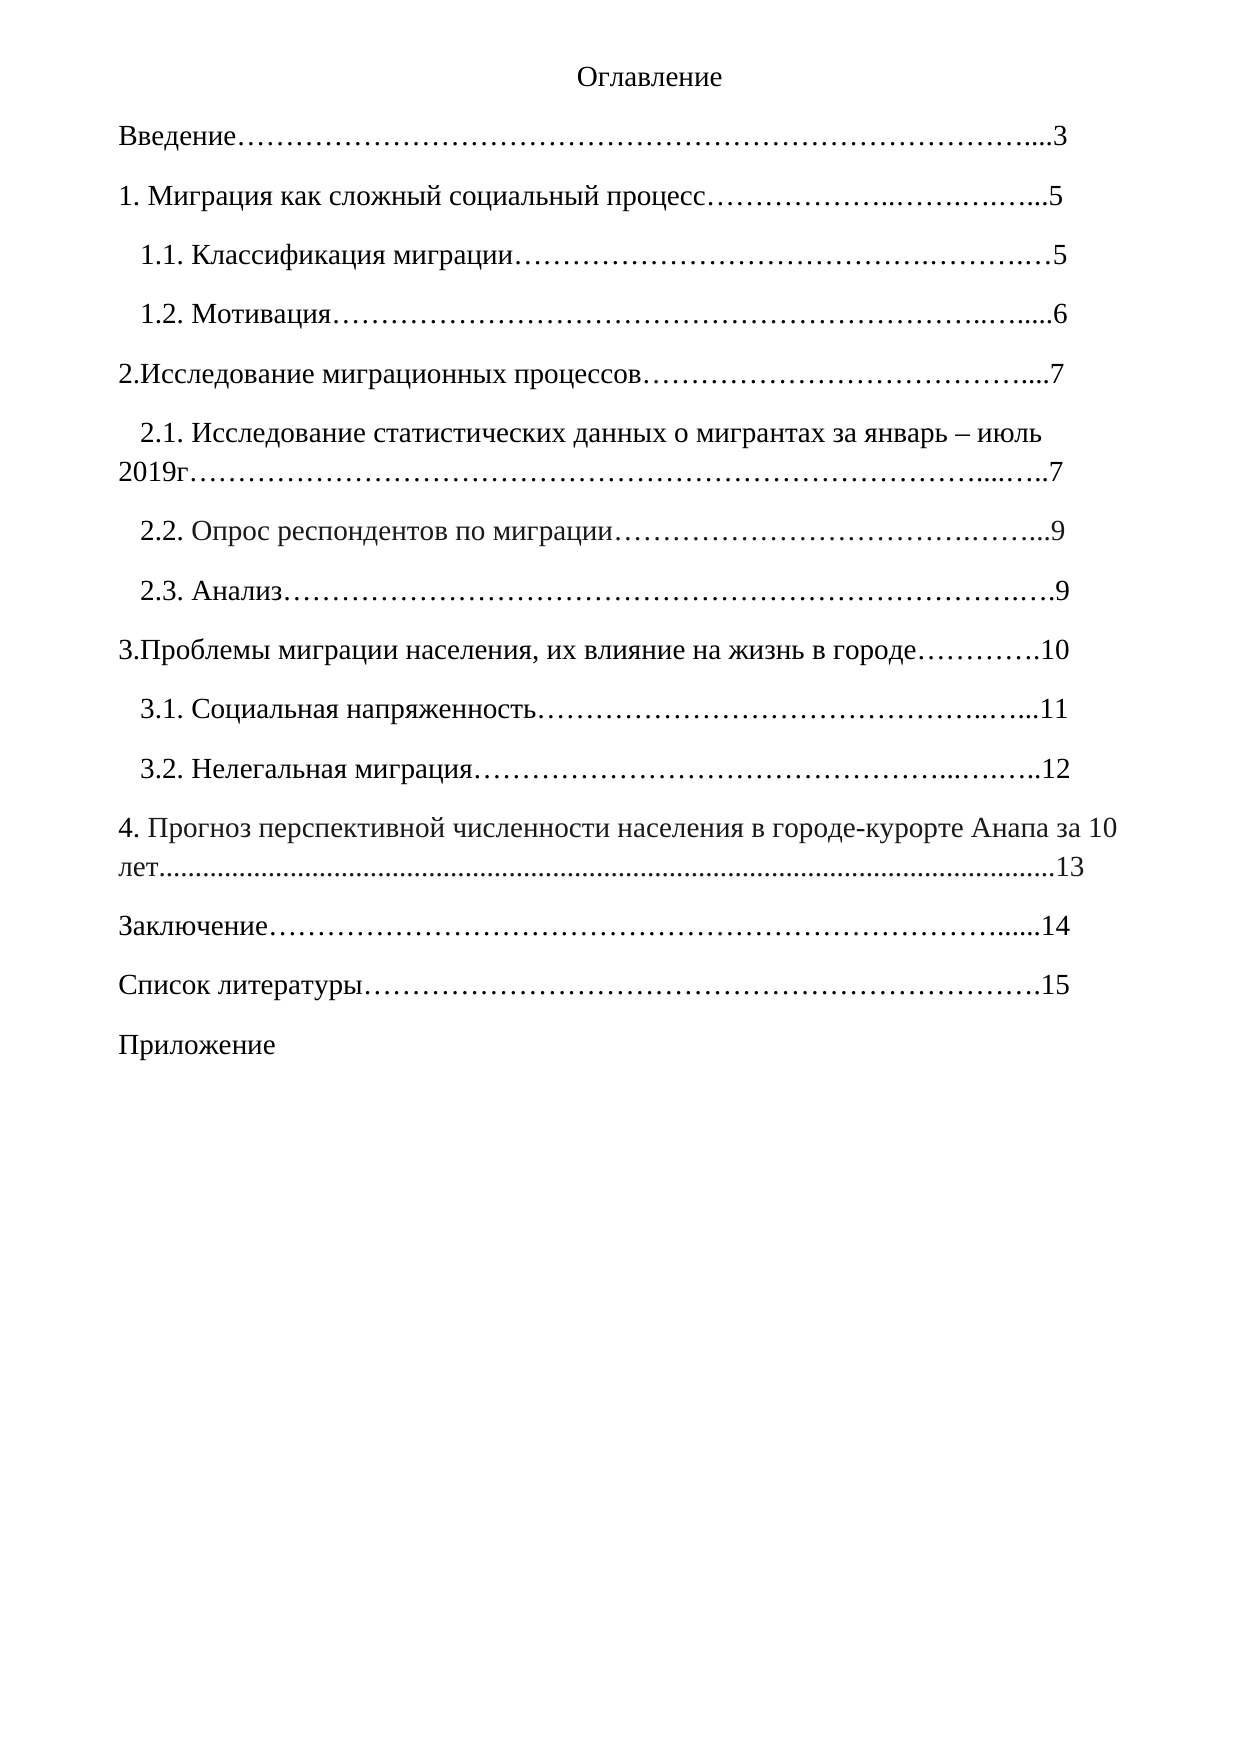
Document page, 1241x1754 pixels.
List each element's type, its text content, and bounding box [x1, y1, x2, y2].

text 3.Проблемы миграции населения, их влияние на жизнь в городе………….10 [118, 632, 1181, 666]
text 1.2. Мотивация…………………………………………………………..….....6 [118, 297, 1181, 330]
text Оглавление [118, 59, 1181, 93]
text Введение………………………………………………………………………....3 [118, 118, 1181, 152]
text Приложение [118, 1027, 1181, 1060]
text 2.1. Исследование статистических данных о мигрантах за январь – июль 2019г………………………………………………………………………....…..7 [118, 415, 1181, 487]
text 2.3. Анализ………………………………………………………………….….9 [118, 573, 1181, 606]
text 3.1. Социальная напряженность………………………………………..…...11 [118, 691, 1181, 725]
text 1. Миграция как сложный социальный процесс………………..…….….…...5 [118, 178, 1181, 211]
text 2.2. Опрос респондентов по миграции……………………………….……...9 [613, 513, 1181, 547]
text 3.2. Нелегальная миграция…………………………………………...….…..12 [118, 751, 1181, 784]
text Список литературы…………………………………………………………….15 [118, 967, 1181, 1001]
text Заключение…………………………………………………………………......14 [118, 908, 1181, 942]
text 4. Прогноз перспективной численности населения в городе-курорте Анапа за 10 лет...........................................................................................................................13 [118, 810, 1181, 882]
text 2.Исследование миграционных процессов…………………………………....7 [118, 356, 1181, 389]
text 1.1. Классификация миграции…………………………………….……….…5 [118, 237, 1181, 271]
